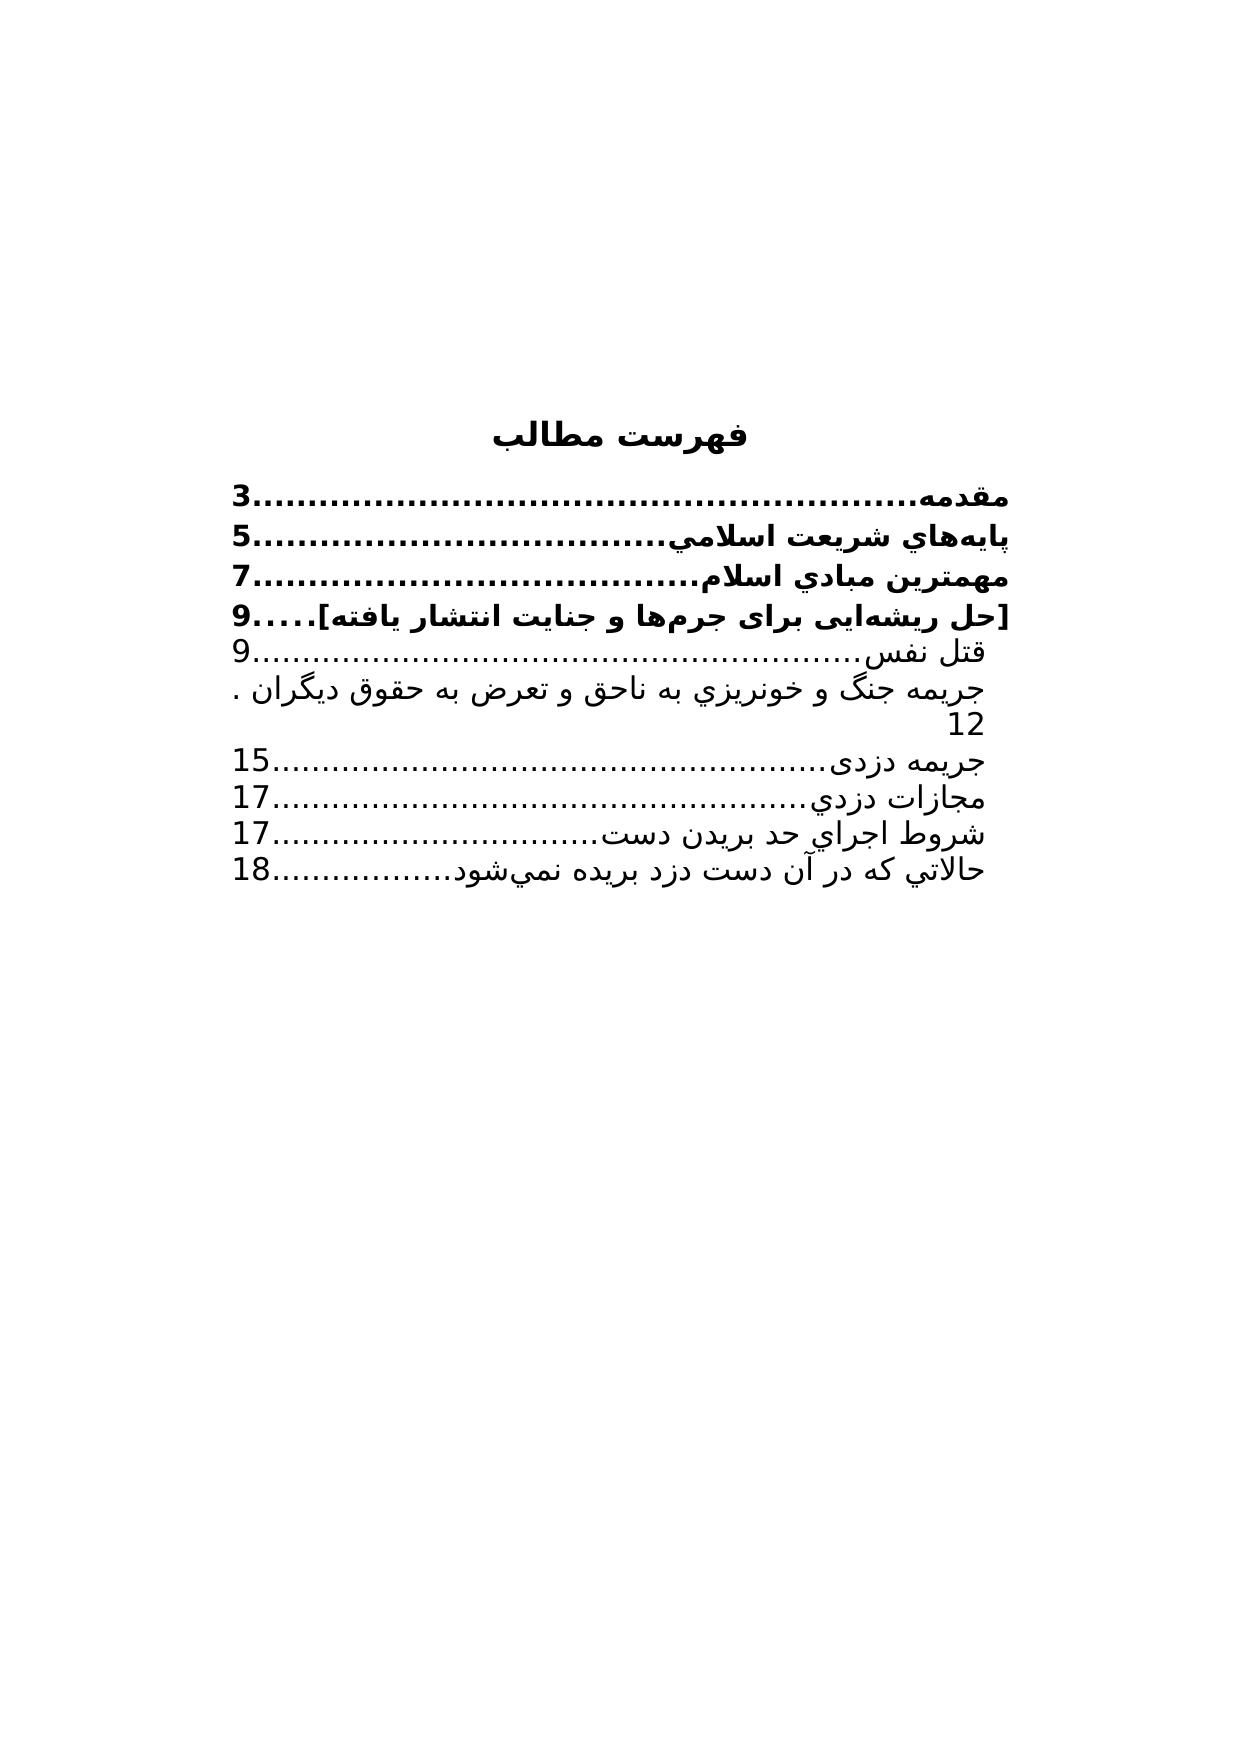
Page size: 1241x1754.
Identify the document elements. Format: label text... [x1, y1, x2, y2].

text شروط اجراي حد بريدن دست 17 [230, 815, 986, 852]
text مقدمه 3 [230, 479, 1010, 513]
text جريمه جنگ و خونريزي به ناحق و تعرض به حقوق ديگران 12 [230, 670, 986, 743]
text مهمترين مبادي اسلام 7 [230, 559, 1010, 593]
text مجازات دزدي 17 [230, 779, 986, 815]
text جريمه دزدی 15 [230, 743, 986, 779]
text [حل ریشه‌ایی برای جرم‌ها و جنایت انتشار یافته] 9 [230, 600, 1010, 634]
text پايه‌هاي شريعت اسلامي 5 [230, 519, 1010, 553]
text فهرست مطالب [230, 415, 1010, 454]
text حالاتي كه در آن دست دزد بريده نمي‌شود 18 [230, 852, 986, 888]
text قتل نفس 9 [230, 634, 986, 670]
